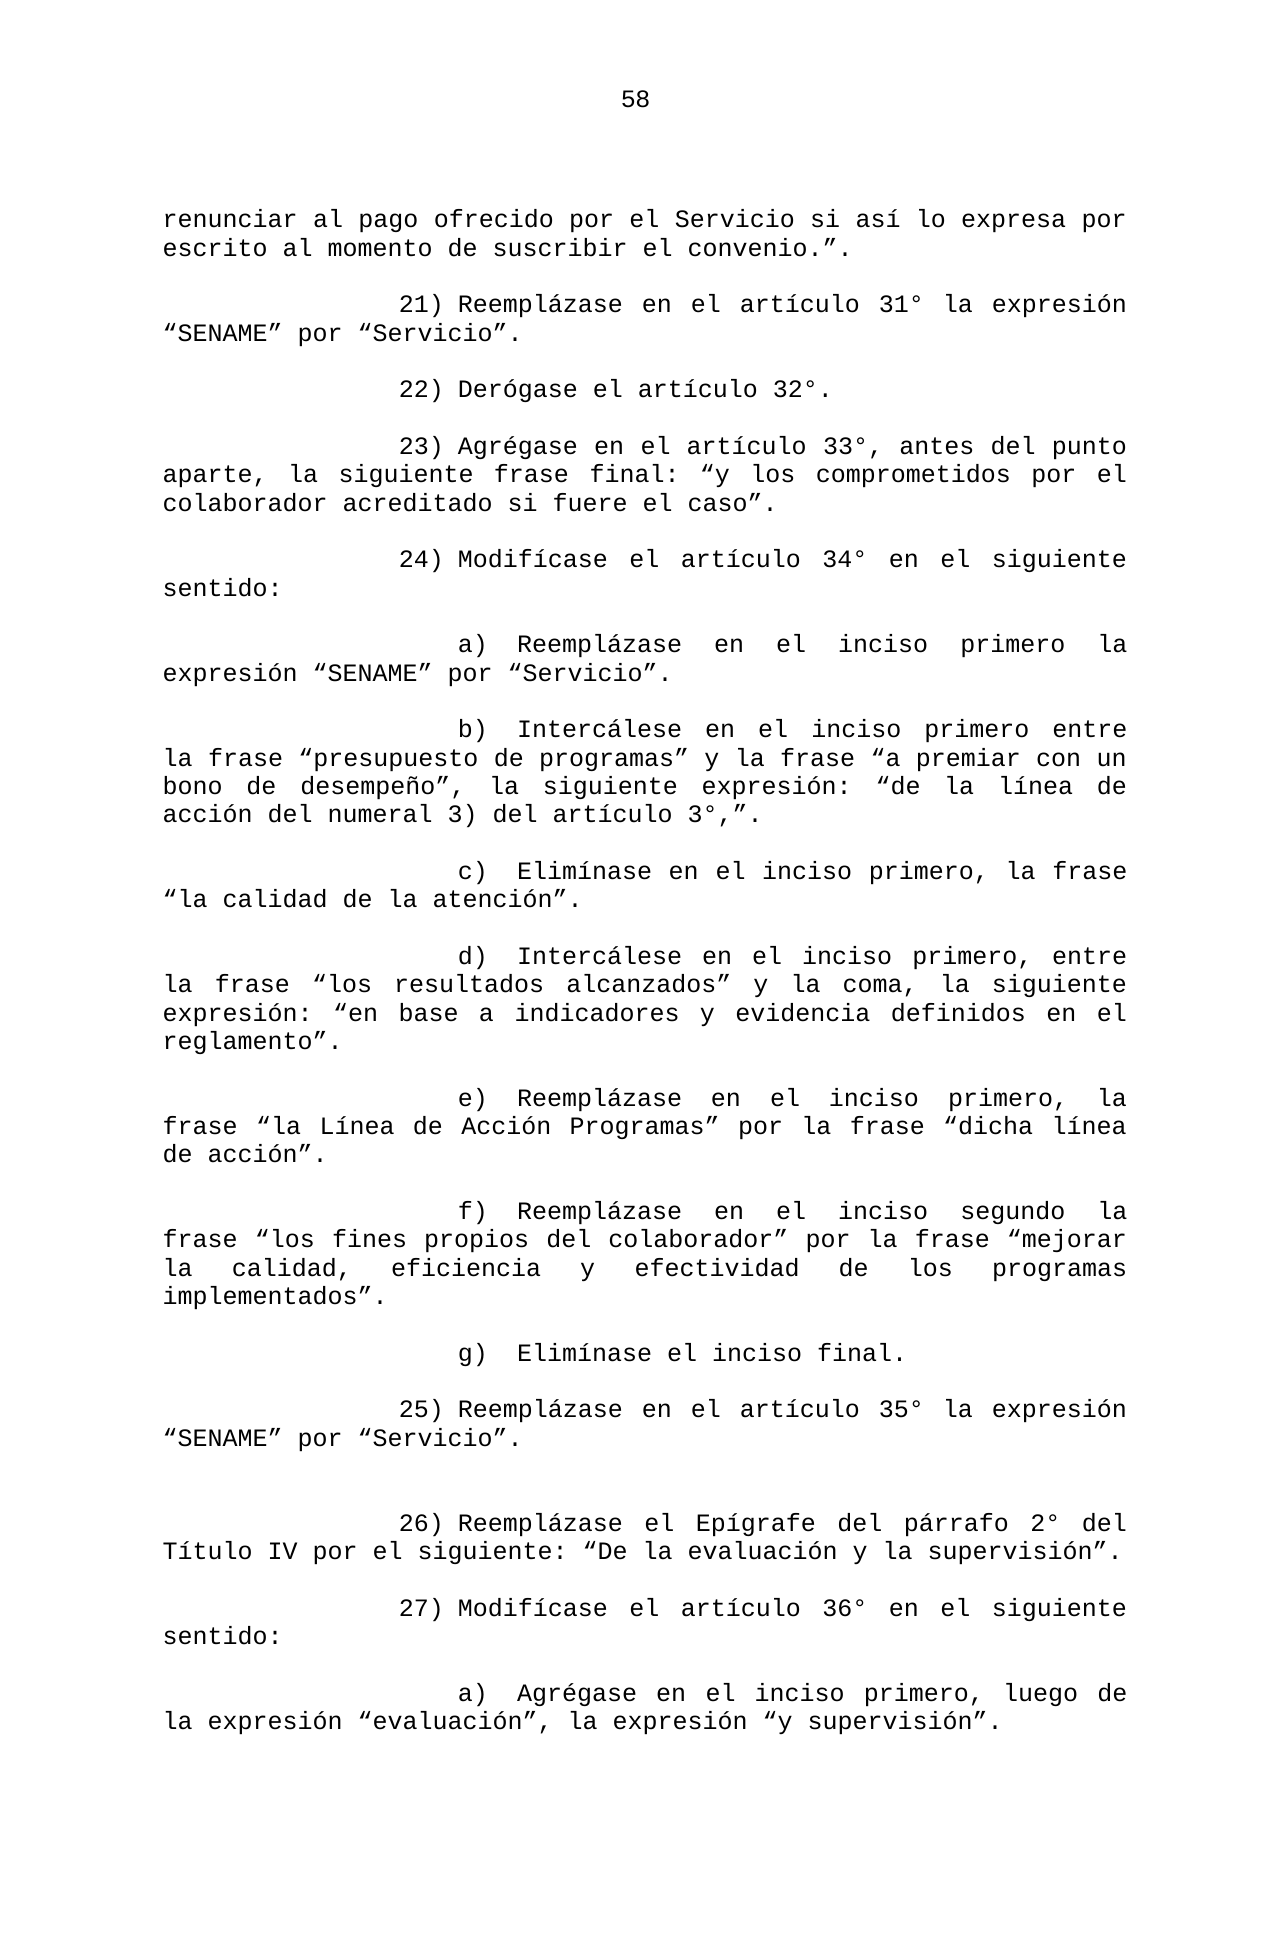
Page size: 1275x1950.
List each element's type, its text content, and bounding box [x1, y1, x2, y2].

list Reemplázase en el inciso segundo la frase “los fines propios del colaborador” por la frase “mejorar la calidad, eficiencia y efectividad de los programas implementados”. [162, 1198, 1127, 1312]
list Intercálese en el inciso primero, entre la frase “los resultados alcanzados” y la coma, la siguiente expresión: “en base a indicadores y evidencia definidos en el reglamento”. [162, 943, 1127, 1057]
list Derógase el artículo 32°. [162, 377, 1127, 405]
list Reemplázase en el inciso primero la expresión “SENAME” por “Servicio”. [162, 632, 1127, 688]
list Modifícase el artículo 34° en el siguiente sentido: [162, 547, 1127, 603]
list Agrégase en el inciso primero, luego de la expresión “evaluación”, la expresión “y supervisión”. [162, 1680, 1127, 1737]
list Reemplázase en el artículo 35° la expresión “SENAME” por “Servicio”. [162, 1397, 1127, 1453]
list Modifícase el artículo 36° en el siguiente sentido: [162, 1595, 1127, 1652]
list Intercálese en el inciso primero entre la frase “presupuesto de programas” y la frase “a premiar con un bono de desempeño”, la siguiente expresión: “de la línea de acción del numeral 3) del artículo 3°,”. [162, 717, 1127, 830]
list Reemplázase en el inciso primero, la frase “la Línea de Acción Programas” por la frase “dicha línea de acción”. [162, 1085, 1127, 1170]
list Elimínase el inciso final. [162, 1340, 1127, 1368]
list Agrégase en el artículo 33°, antes del punto aparte, la siguiente frase final: “y los comprometidos por el colaborador acreditado si fuere el caso”. [162, 433, 1127, 518]
list Elimínase en el inciso primero, la frase “la calidad de la atención”. [162, 858, 1127, 915]
list Reemplázase el Epígrafe del párrafo 2° del Título IV por el siguiente: “De la evaluación y la supervisión”. [162, 1510, 1127, 1567]
list Reemplázase en el artículo 31° la expresión “SENAME” por “Servicio”. [162, 292, 1127, 348]
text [162, 207, 1127, 263]
